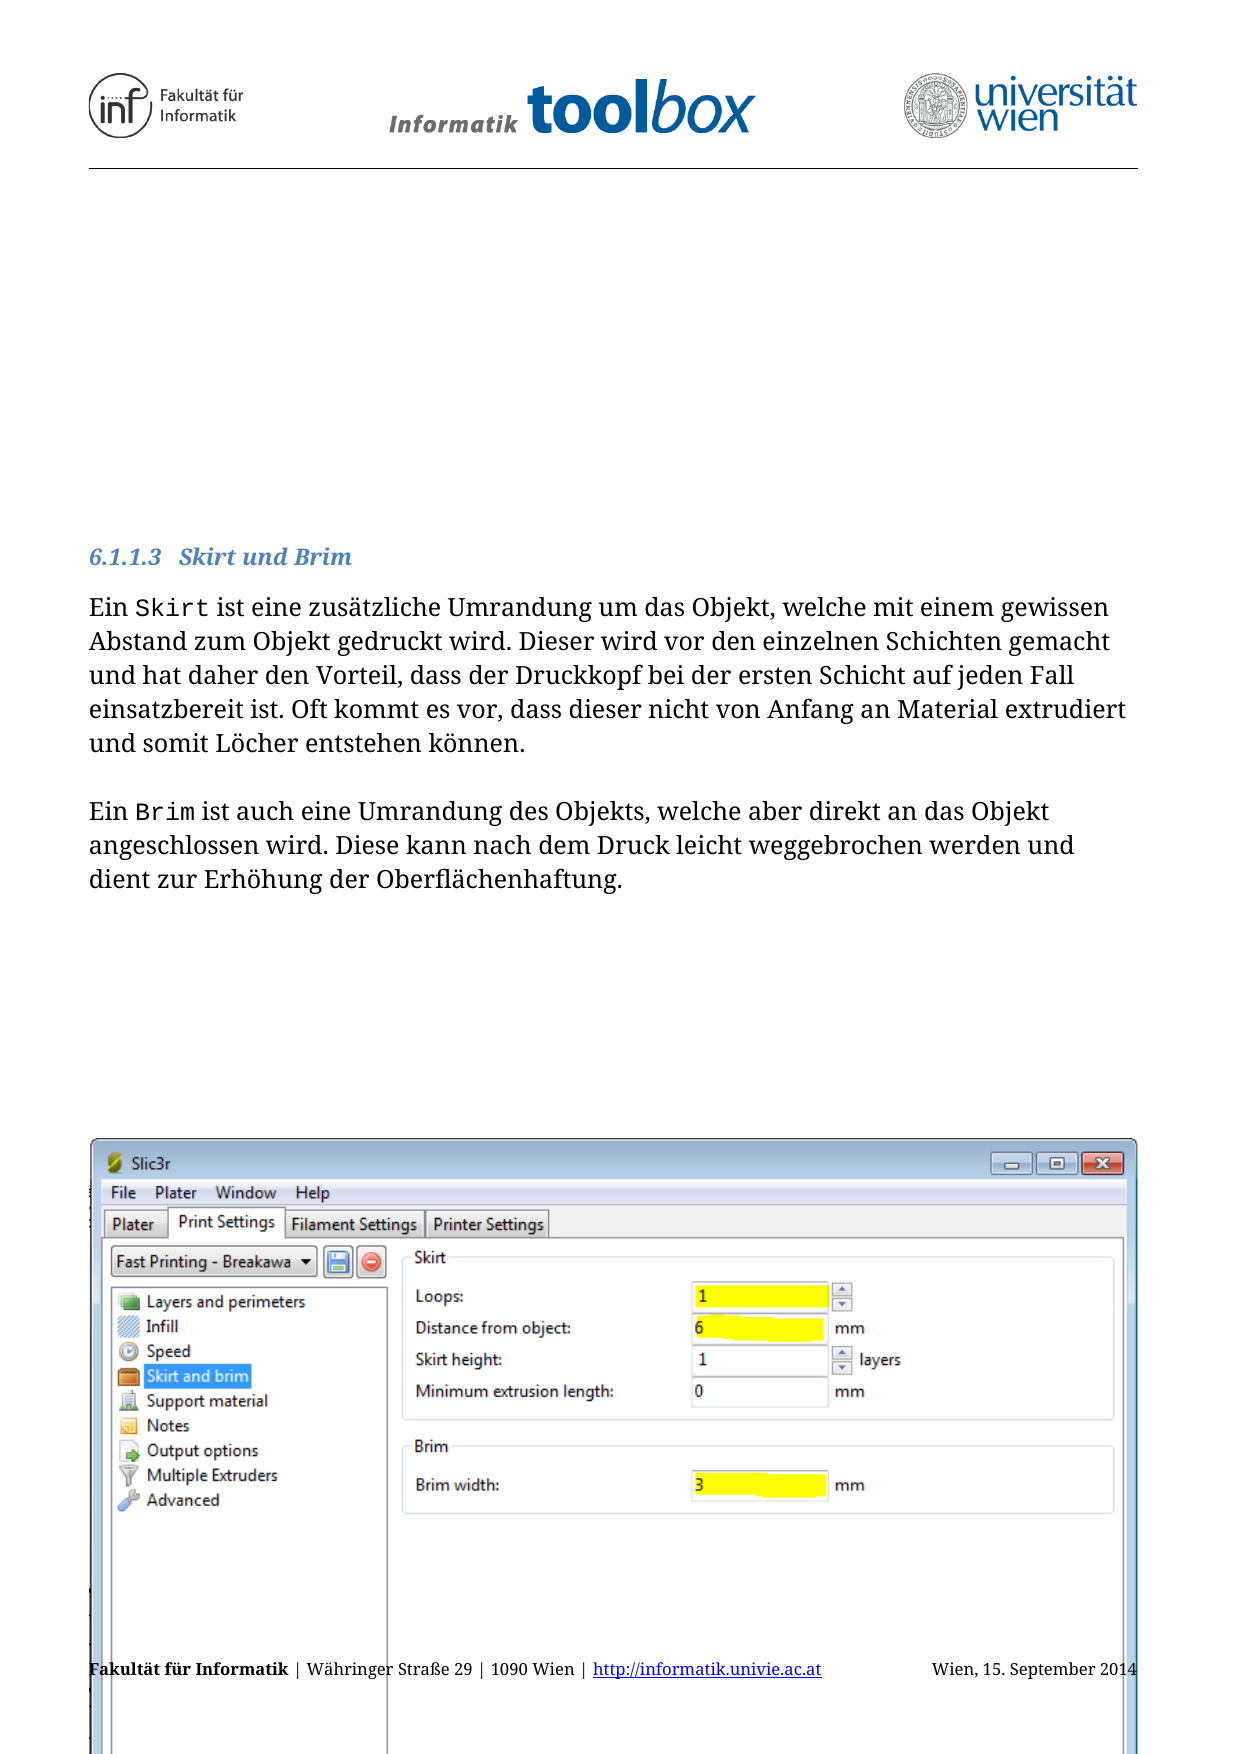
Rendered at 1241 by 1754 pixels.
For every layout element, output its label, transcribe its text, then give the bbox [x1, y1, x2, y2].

picture [89, 1138, 1138, 1754]
text Ein Skirt ist eine zusätzliche Umrandung um das Objekt, welche mit einem gewissen Abstand zum Objekt gedruckt wird. Dieser wird vor den einzelnen Schichten gemacht und hat daher den Vorteil, dass der Druckkopf bei der ersten Schicht auf jeden Fall einsatzbereit ist. Oft kommt es vor, dass dieser nicht von Anfang an Material extrudiert und somit Löcher entstehen können. [89, 589, 1138, 760]
picture [88, 73, 1137, 138]
subtitle Skirt und Brim [89, 541, 1138, 572]
text Ein Brim ist auch eine Umrandung des Objekts, welche aber direkt an das Objekt angeschlossen wird. Diese kann nach dem Druck leicht weggebrochen werden und dient zur Erhöhung der Oberflächenhaftung. [89, 794, 1138, 896]
